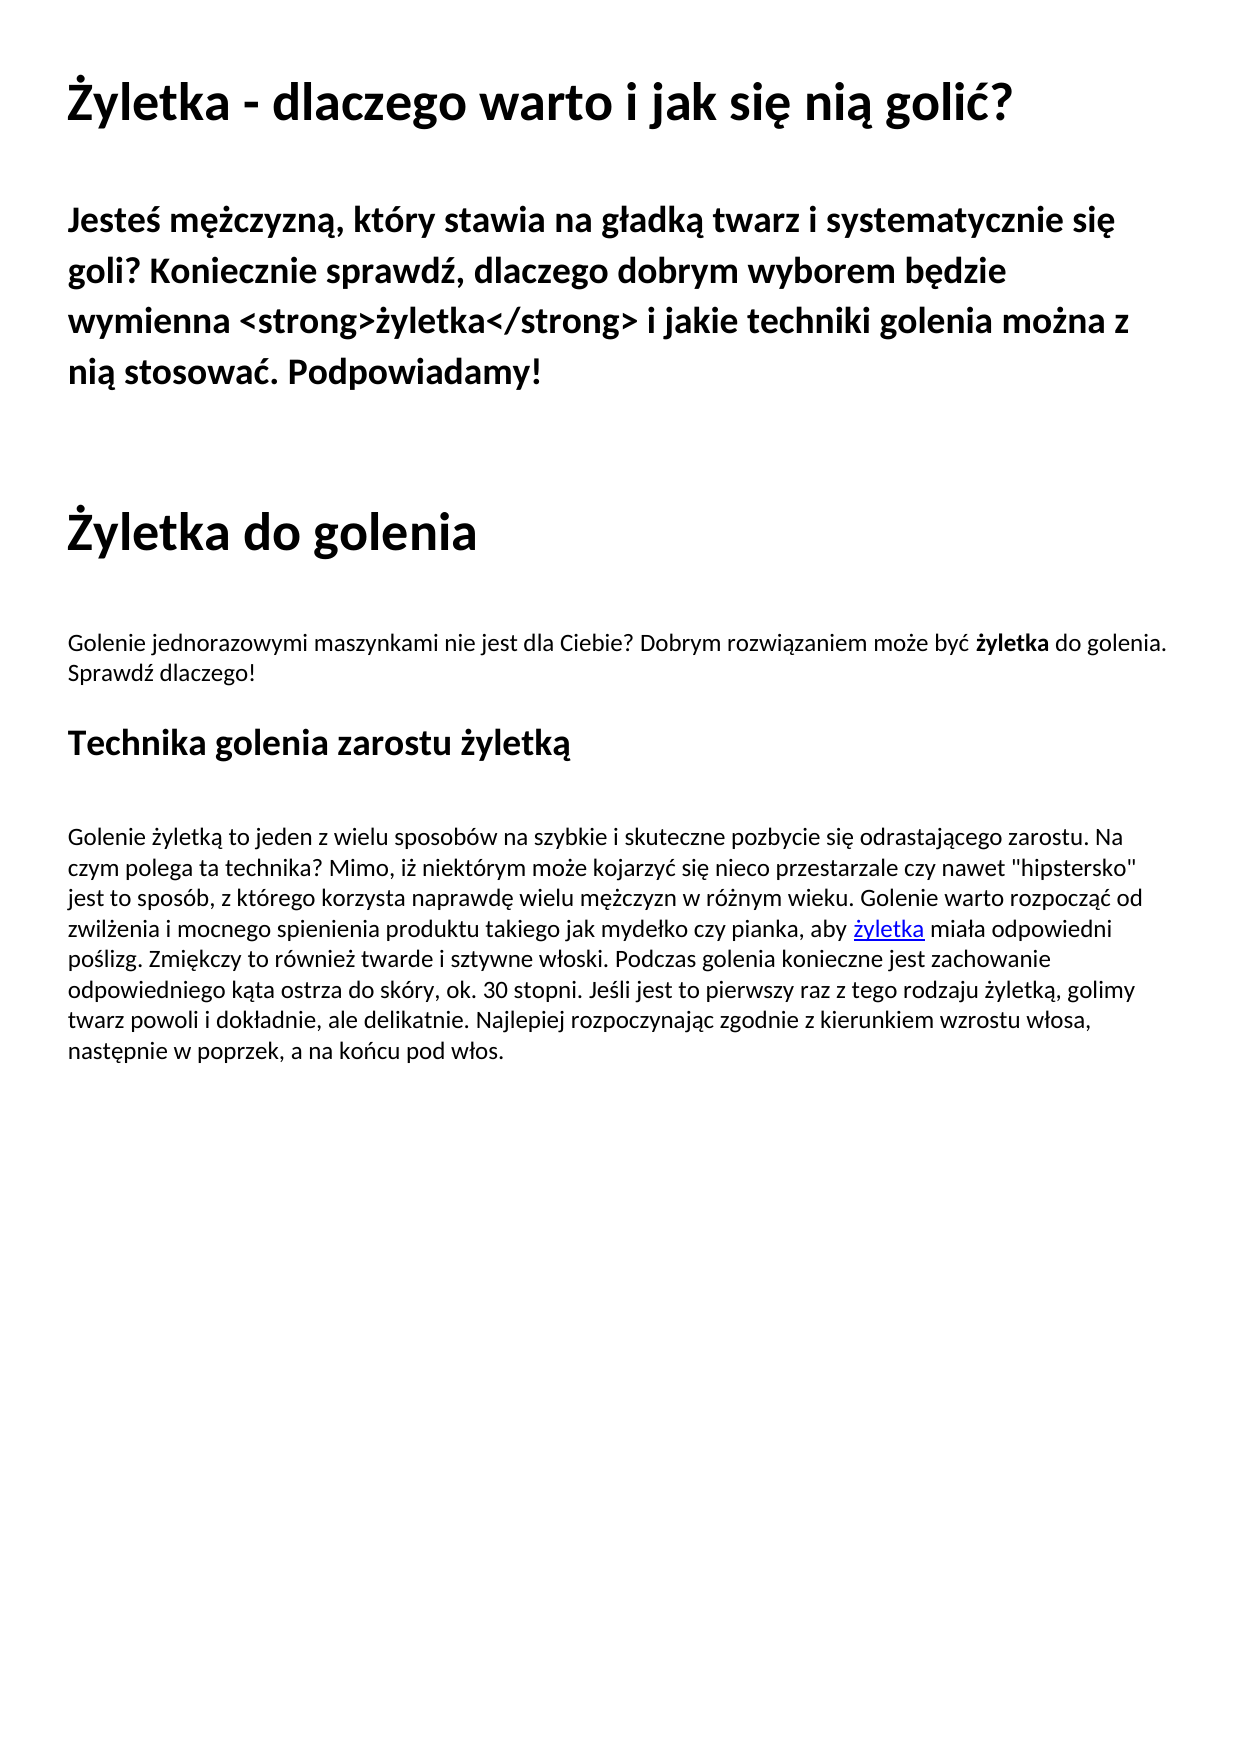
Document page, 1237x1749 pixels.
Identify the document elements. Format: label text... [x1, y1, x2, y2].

text Golenie żyletką to jeden z wielu sposobów na szybkie i skuteczne pozbycie się odrastającego zarostu. Na czym polega ta technika? Mimo, iż niektórym może kojarzyć się nieco przestarzale czy nawet "hipstersko" jest to sposób, z którego korzysta naprawdę wielu mężczyzn w różnym wieku. Golenie warto rozpocząć od zwilżenia i mocnego spienienia produktu takiego jak mydełko czy pianka, aby żyletka miała odpowiedni poślizg. Zmiękczy to również twarde i sztywne włoski. Podczas golenia konieczne jest zachowanie odpowiedniego kąta ostrza do skóry, ok. 30 stopni. Jeśli jest to pierwszy raz z tego rodzaju żyletką, golimy twarz powoli i dokładnie, ale delikatnie. Najlepiej rozpoczynając zgodnie z kierunkiem wzrostu włosa, następnie w poprzek, a na końcu pod włos. [68, 821, 1169, 1066]
text Technika golenia zarostu żyletką [68, 719, 1169, 765]
text Golenie jednorazowymi maszynkami nie jest dla Ciebie? Dobrym rozwiązaniem może być żyletka do golenia. Sprawdź dlaczego! [68, 627, 1169, 688]
text Żyletka - dlaczego warto i jak się nią golić? [68, 68, 1169, 134]
text Żyletka do golenia [68, 498, 1169, 564]
text Jesteś mężczyzną, który stawia na gładką twarz i systematycznie się goli? Koniecznie sprawdź, dlaczego dobrym wyborem będzie wymienna <strong>żyletka</strong> i jakie techniki golenia można z nią stosować. Podpowiadamy! [68, 196, 1169, 393]
